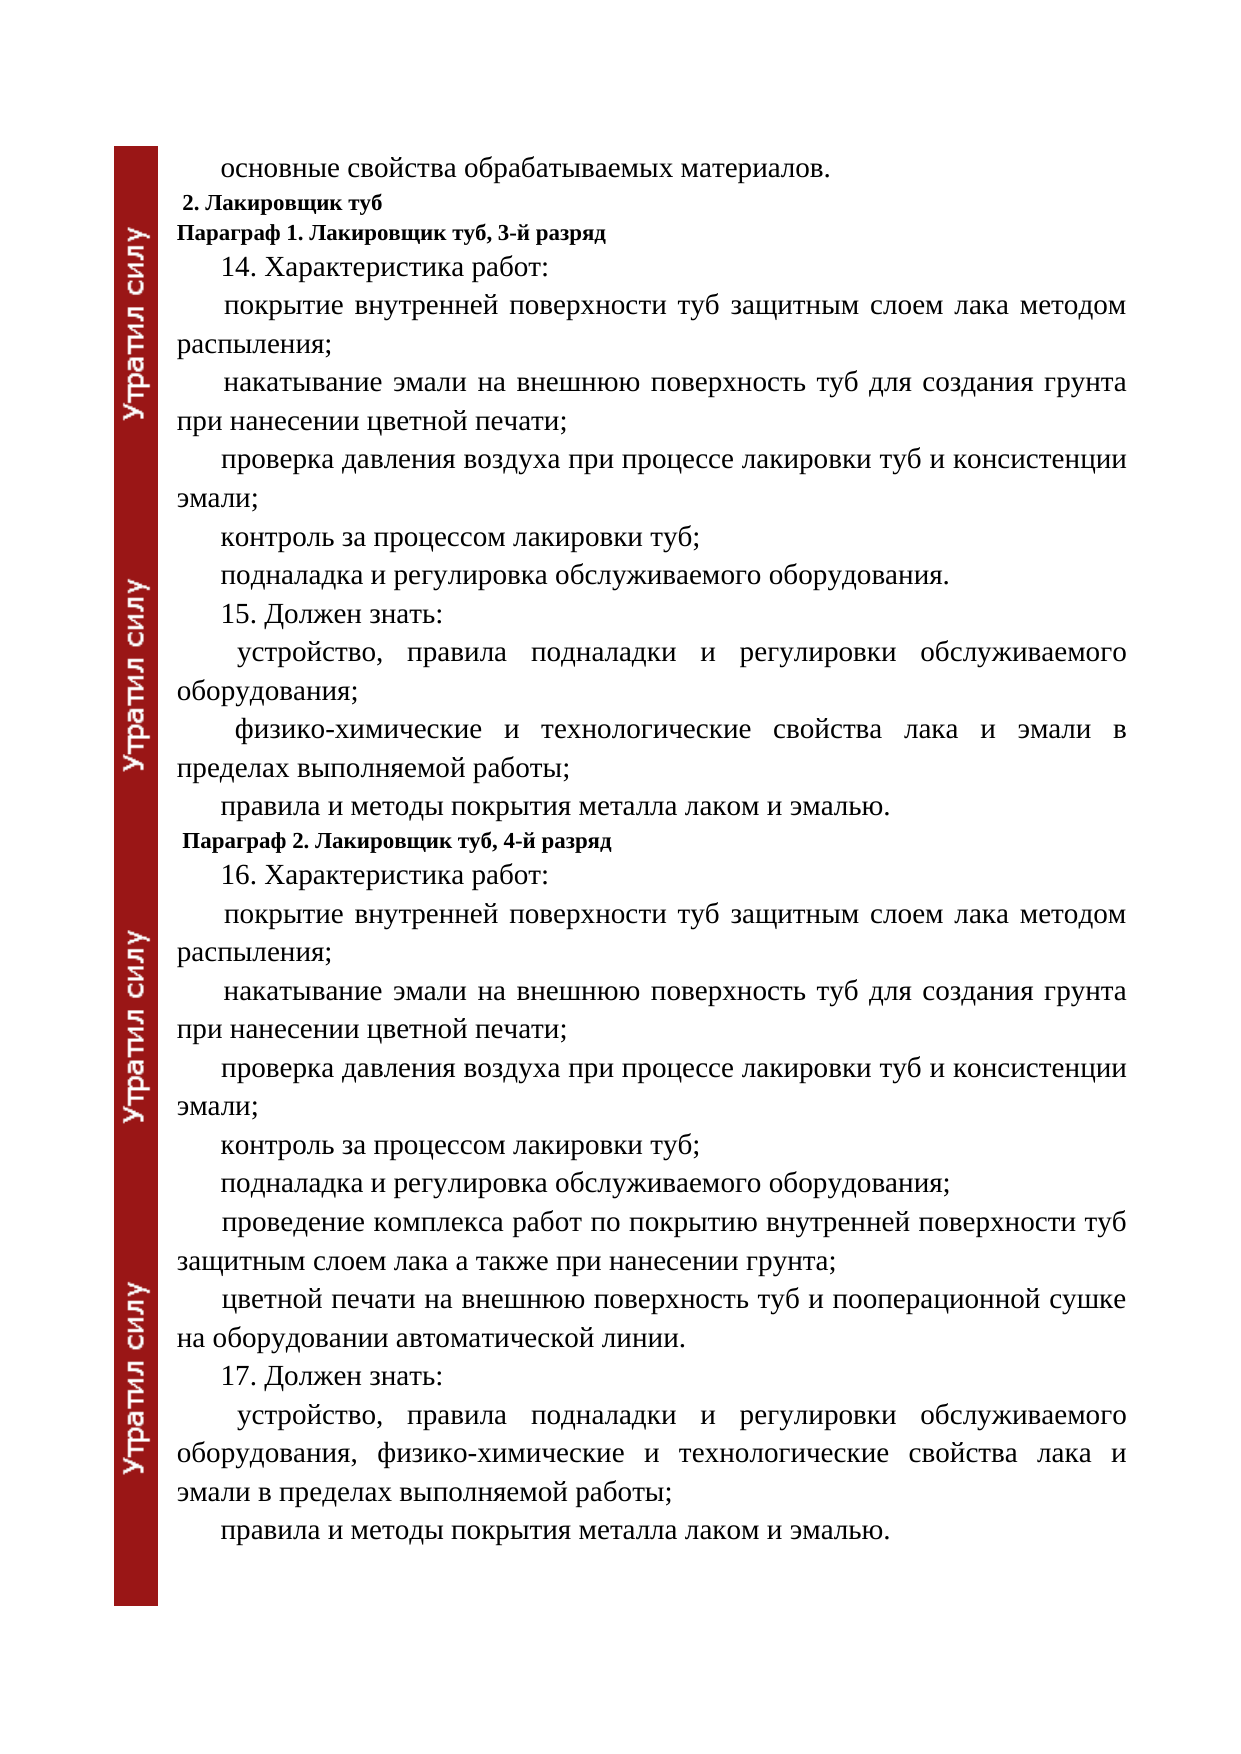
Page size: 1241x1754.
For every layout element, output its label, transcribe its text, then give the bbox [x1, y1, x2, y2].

text правила и методы покрытия металла лаком и эмалью. [112, 1512, 1128, 1546]
text проверка давления воздуха при процессе лакировки туб и консистенции эмали; [112, 1050, 1128, 1122]
picture [114, 891, 158, 896]
text устройство, правила подналадки и регулировки обслуживаемого оборудования; [112, 634, 1128, 706]
picture [114, 245, 158, 249]
picture [114, 282, 158, 287]
picture [114, 822, 158, 827]
text накатывание эмали на внешнюю поверхность туб для создания грунта при нанесении цветной печати; [112, 364, 1128, 437]
text контроль за процессом лакировки туб; [112, 1127, 1128, 1161]
text основные свойства обрабатываемых материалов. [112, 150, 1128, 183]
text 17. Должен знать: [112, 1358, 1128, 1392]
picture [114, 437, 158, 442]
picture [114, 706, 158, 711]
text подналадка и регулировка обслуживаемого оборудования; [112, 1166, 1128, 1199]
picture [114, 1507, 158, 1512]
text 16. Характеристика работ: [112, 857, 1128, 891]
text цветной печати на внешнюю поверхность туб и пооперационной сушке на оборудовании автоматической линии. [112, 1281, 1128, 1353]
picture [114, 1546, 158, 1606]
picture [114, 1276, 158, 1281]
text 15. Должен знать: [112, 596, 1128, 629]
picture [114, 1353, 158, 1358]
picture [114, 629, 158, 634]
text проведение комплекса работ по покрытию внутренней поверхности туб защитным слоем лака а также при нанесении грунта; [112, 1204, 1128, 1276]
text подналадка и регулировка обслуживаемого оборудования. [112, 557, 1128, 591]
text 2. Лакировщик туб Параграф 1. Лакировщик туб, 3-й разряд [112, 188, 1128, 245]
text Параграф 2. Лакировщик туб, 4-й разряд [112, 827, 1128, 853]
picture [114, 1392, 158, 1397]
text устройство, правила подналадки и регулировки обслуживаемого оборудования, физико-химические и технологические свойства лака и эмали в пределах выполняемой работы; [112, 1397, 1128, 1507]
picture [114, 552, 158, 557]
picture [114, 359, 158, 364]
text накатывание эмали на внешнюю поверхность туб для создания грунта при нанесении цветной печати; [112, 973, 1128, 1045]
picture [114, 853, 158, 857]
text контроль за процессом лакировки туб; [112, 519, 1128, 552]
text покрытие внутренней поверхности туб защитным слоем лака методом распыления; [112, 896, 1128, 968]
picture [114, 1122, 158, 1127]
picture [114, 1161, 158, 1166]
text физико-химические и технологические свойства лака и эмали в пределах выполняемой работы; [112, 711, 1128, 783]
text 14. Характеристика работ: [112, 249, 1128, 282]
picture [114, 183, 158, 188]
picture [114, 1199, 158, 1204]
picture [114, 146, 158, 150]
picture [114, 968, 158, 973]
text правила и методы покрытия металла лаком и эмалью. [112, 788, 1128, 822]
picture [114, 591, 158, 596]
picture [114, 514, 158, 519]
text покрытие внутренней поверхности туб защитным слоем лака методом распыления; [112, 287, 1128, 359]
text проверка давления воздуха при процессе лакировки туб и консистенции эмали; [112, 442, 1128, 514]
picture [114, 783, 158, 788]
picture [114, 1045, 158, 1050]
